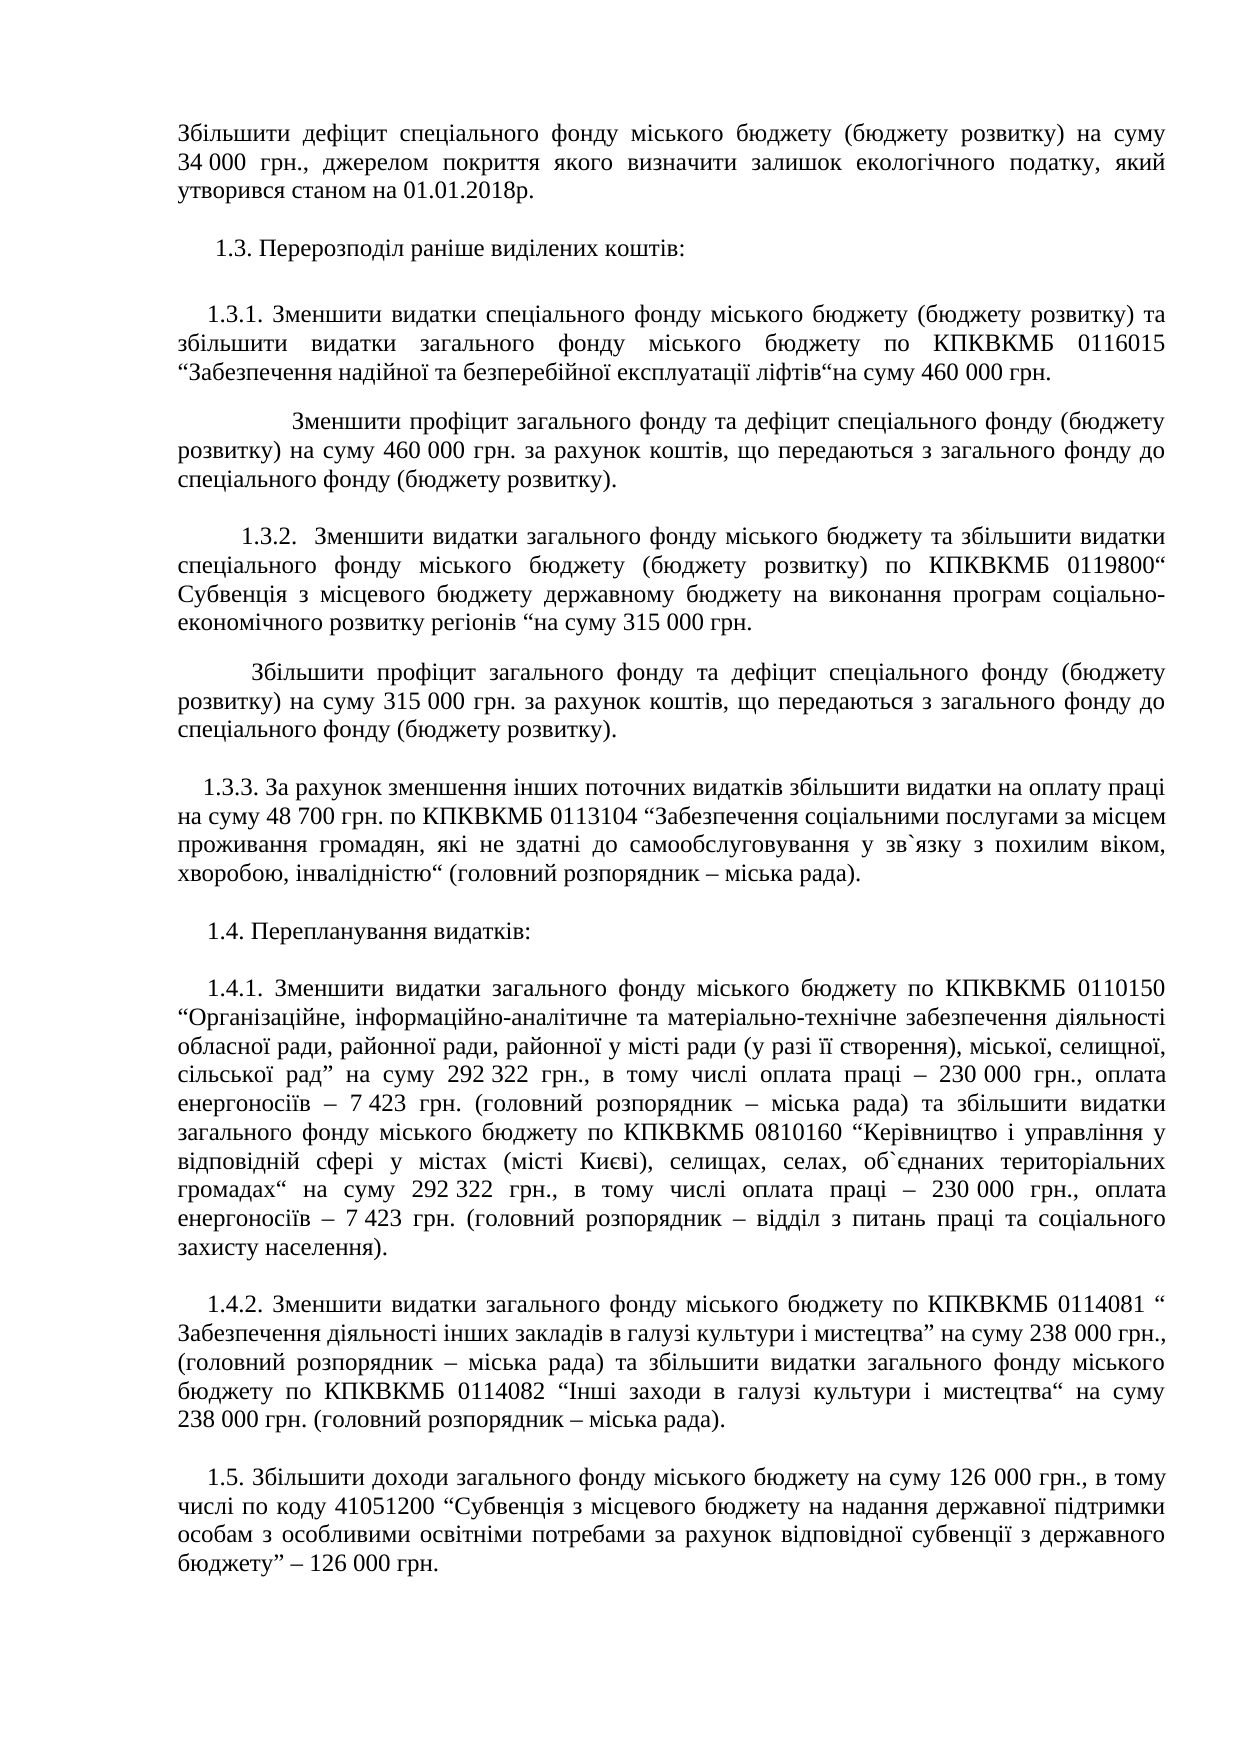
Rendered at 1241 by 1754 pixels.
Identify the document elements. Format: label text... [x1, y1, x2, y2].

text 1.4.1. Зменшити видатки загального фонду міського бюджету по КПКВКМБ 0110150 “Організаційне, інформаційно-аналітичне та матеріально-технічне забезпечення діяльності обласної ради, районної ради, районної у місті ради (у разі її створення), міської, селищної, сільської рад” на суму 292 322 грн., в тому числі оплата праці – 230 000 грн., оплата енергоносіїв – 7 423 грн. (головний розпорядник – міська рада) та збільшити видатки загального фонду міського бюджету по КПКВКМБ 0810160 “Керівництво і управління у відповідній сфері у містах (місті Києві), селищах, селах, об`єднаних територіальних громадах“ на суму 292 322 грн., в тому числі оплата праці – 230 000 грн., оплата енергоносіїв – 7 423 грн. (головний розпорядник – відділ з питань праці та соціального захисту населення). [177, 973, 1167, 1261]
text 1.4. Перепланування видатків: [177, 916, 1167, 944]
text Збільшити профіцит загального фонду та дефіцит спеціального фонду (бюджету розвитку) на суму 315 000 грн. за рахунок коштів, що передаються з загального фонду до спеціального фонду (бюджету розвитку). [177, 657, 1167, 743]
list 1.3. Перерозподіл раніше виділених коштів: [215, 233, 1167, 262]
text Збільшити дефіцит спеціального фонду міського бюджету (бюджету розвитку) на суму 34 000 грн., джерелом покриття якого визначити залишок екологічного податку, який утворився станом на 01.01.2018р. [177, 118, 1167, 204]
text 1.3.3. За рахунок зменшення інших поточних видатків збільшити видатки на оплату праці на суму 48 700 грн. по КПКВКМБ 0113104 “Забезпечення соціальними послугами за місцем проживання громадян, які не здатні до самообслуговування у зв`язку з похилим віком, хворобою, інвалідністю“ (головний розпорядник – міська рада). [177, 772, 1167, 887]
text 1.4.2. Зменшити видатки загального фонду міського бюджету по КПКВКМБ 0114081 “ Забезпечення діяльності інших закладів в галузі культури і мистецтва” на суму 238 000 грн., (головний розпорядник – міська рада) та збільшити видатки загального фонду міського бюджету по КПКВКМБ 0114082 “Інші заходи в галузі культури і мистецтва“ на суму 238 000 грн. (головний розпорядник – міська рада). [177, 1289, 1167, 1433]
list 1.3.1. Зменшити видатки спеціального фонду міського бюджету (бюджету розвитку) та збільшити видатки загального фонду міського бюджету по КПКВКМБ 0116015 “Забезпечення надійної та безперебійної експлуатації ліфтів“на суму 460 000 грн. [177, 299, 1167, 385]
list 1.3.2. Зменшити видатки загального фонду міського бюджету та збільшити видатки спеціального фонду міського бюджету (бюджету розвитку) по КПКВКМБ 0119800“ Субвенція з місцевого бюджету державному бюджету на виконання програм соціально-економічного розвитку регіонів “на суму 315 000 грн. [177, 521, 1167, 636]
text Зменшити профіцит загального фонду та дефіцит спеціального фонду (бюджету розвитку) на суму 460 000 грн. за рахунок коштів, що передаються з загального фонду до спеціального фонду (бюджету розвитку). [177, 406, 1167, 492]
text 1.5. Збільшити доходи загального фонду міського бюджету на суму 126 000 грн., в тому числі по коду 41051200 “Субвенція з місцевого бюджету на надання державної підтримки особам з особливими освітніми потребами за рахунок відповідної субвенції з державного бюджету” – 126 000 грн. [177, 1462, 1167, 1577]
